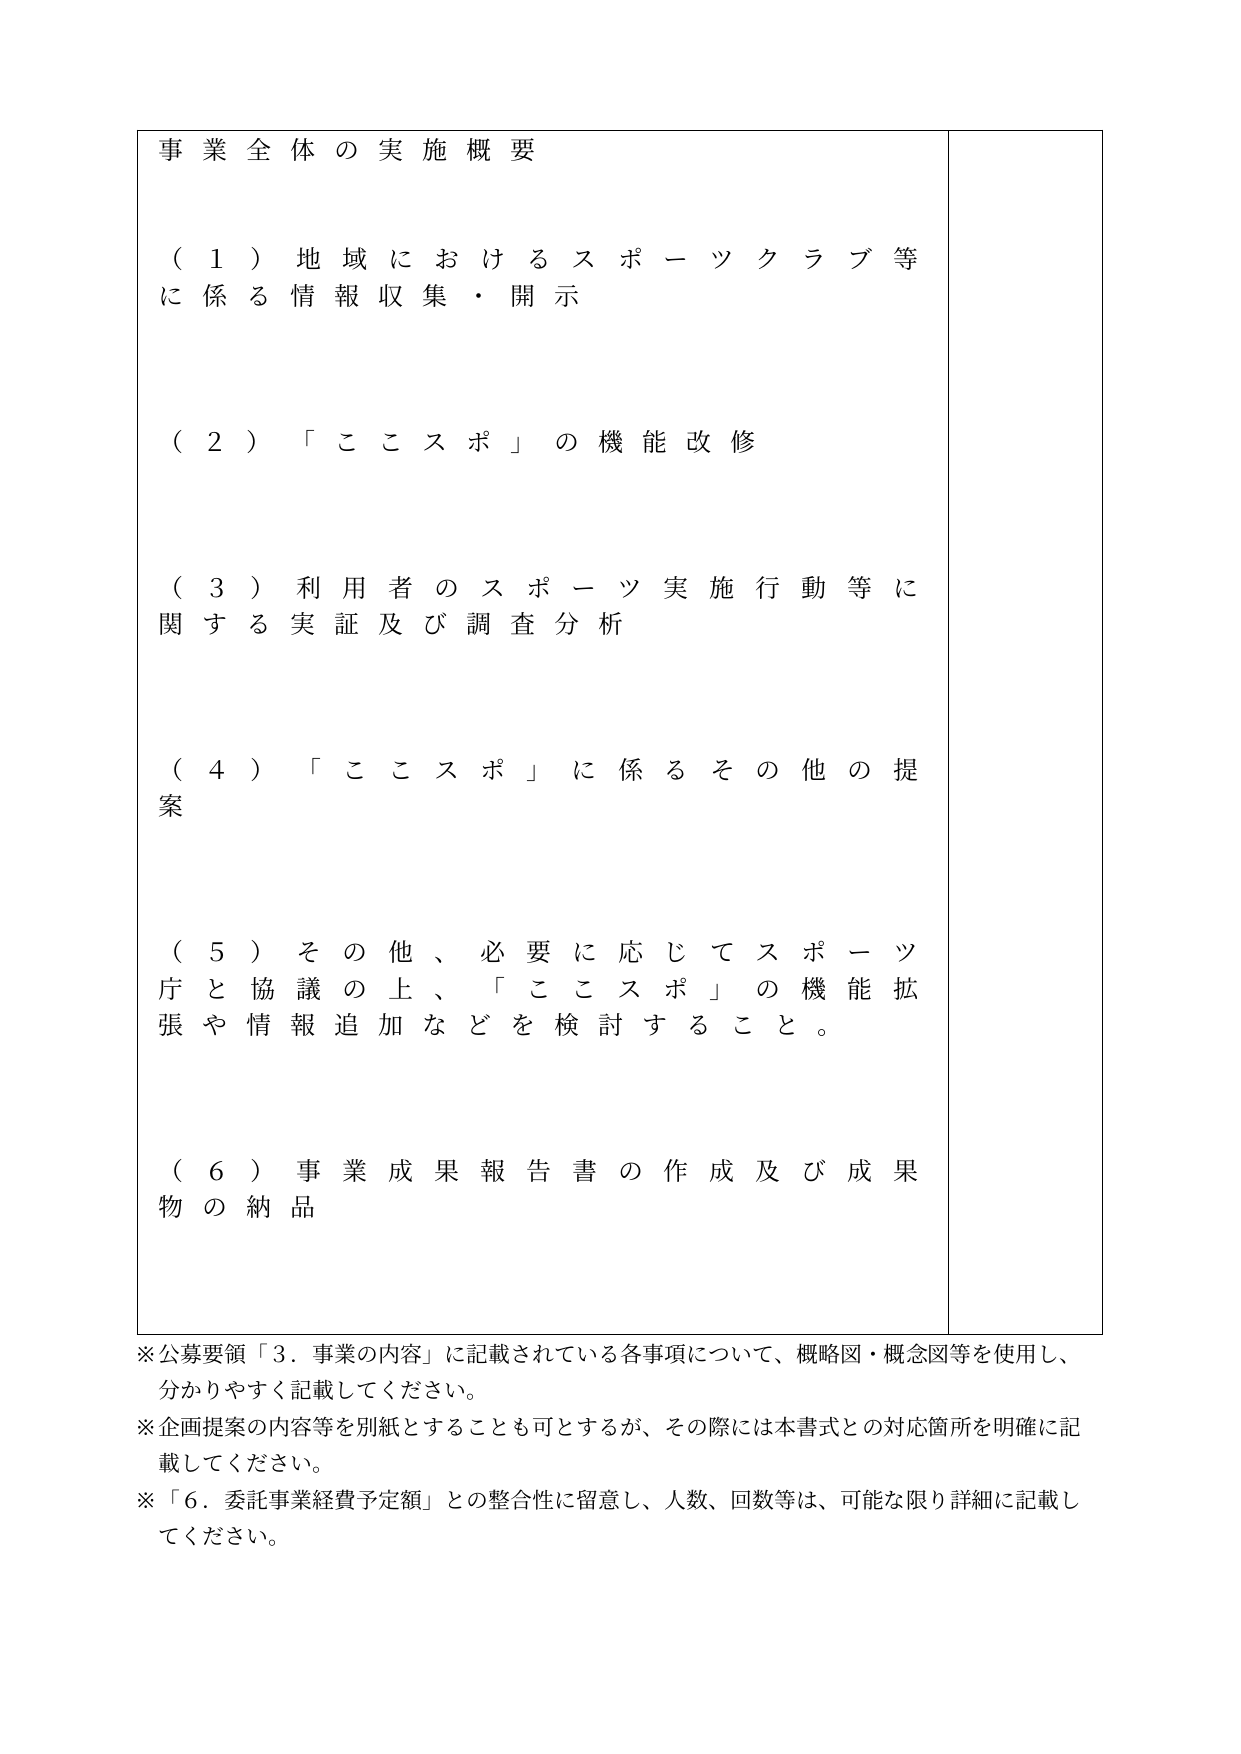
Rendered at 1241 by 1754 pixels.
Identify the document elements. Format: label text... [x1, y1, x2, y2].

text ※公募要領「３．事業の内容」に記載されている各事項について、概略図・概念図等を使用し、分かりやすく記載してください。 [137, 1335, 1083, 1408]
table_cell 事業全体の実施概要 （１）地域におけるスポーツクラブ等に係る情報収集・開示 （２）「ここスポ」の機能改修 （３）利用者のスポーツ実施行動等に関する実証及び調査分析 （４）「ここスポ」に係るその他の提案 （５）その他、必要に応じてスポーツ庁と協議の上、「ここスポ」の機能拡張や情報追加などを検討すること。 （６）事業成果報告書の作成及び成果物の納品 [138, 131, 948, 1334]
text ※「６．委託事業経費予定額」との整合性に留意し、人数、回数等は、可能な限り詳細に記載してください。 [137, 1481, 1083, 1553]
table_cell [949, 131, 1102, 1334]
text ※企画提案の内容等を別紙とすることも可とするが、その際には本書式との対応箇所を明確に記載してください。 [137, 1408, 1083, 1481]
